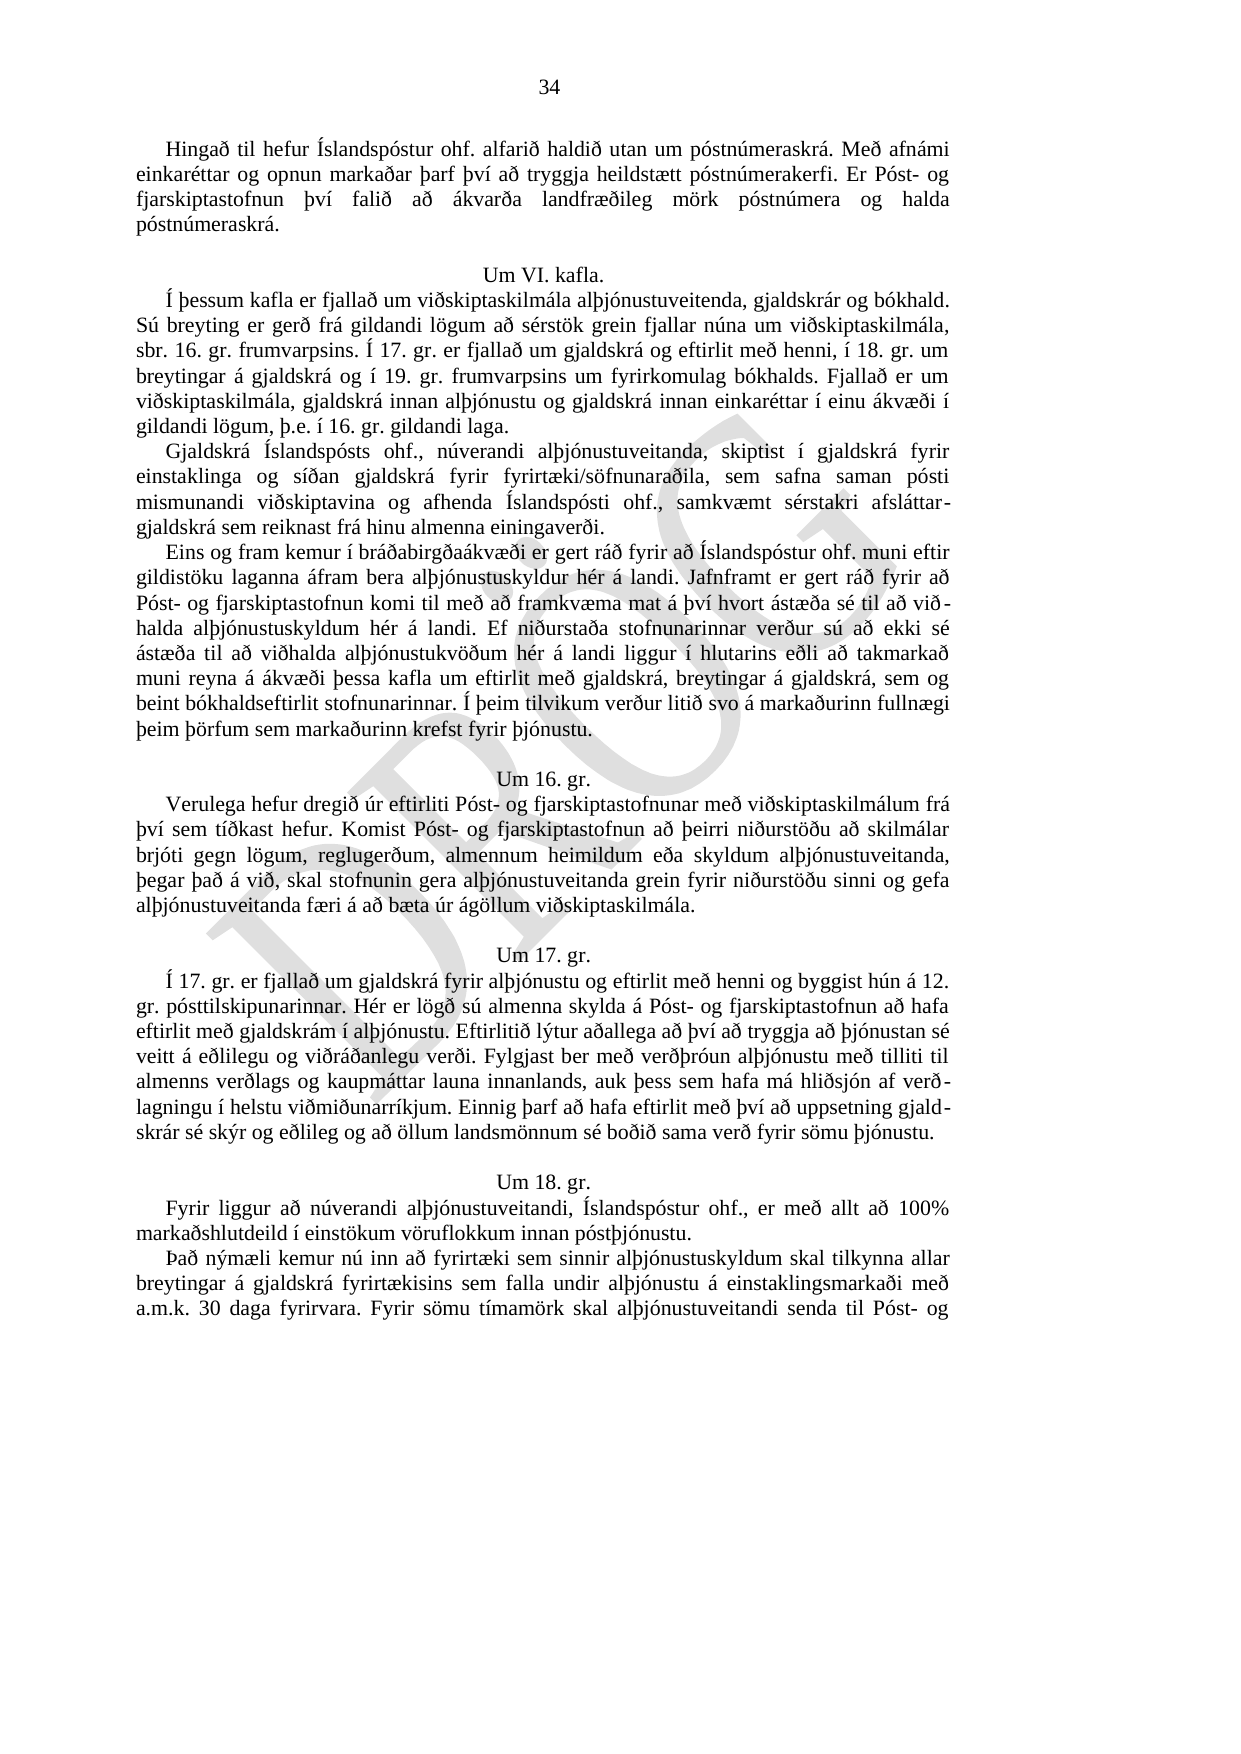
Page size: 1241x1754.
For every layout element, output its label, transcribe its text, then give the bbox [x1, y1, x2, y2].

text Í 17. gr. er fjallað um gjaldskrá fyrir alþjónustu og eftirlit með henni og byggist hún á 12. gr. pósttilskipunarinnar. Hér er lögð sú almenna skylda á Póst- og fjarskiptastofnun að hafa eftirlit með gjaldskrám í alþjónustu. Eftirlitið lýtur aðallega að því að tryggja að þjónustan sé veitt á eðlilegu og viðráðanlegu verði. Fylgjast ber með verðþróun alþjónustu með tilliti til almenns verðlags og kaupmáttar launa innanlands, auk þess sem hafa má hliðsjón af verðlagningu í helstu viðmiðunarríkjum. Einnig þarf að hafa eftirlit með því að uppsetning gjaldskrár sé skýr og eðlileg og að öllum landsmönnum sé boðið sama verð fyrir sömu þjónustu. [136, 968, 951, 1144]
text Um 16. gr. [136, 766, 951, 791]
text Eins og fram kemur í bráðabirgðaákvæði er gert ráð fyrir að Íslandspóstur ohf. muni eftir gildistöku laganna áfram bera alþjónustuskyldur hér á landi. Jafnframt er gert ráð fyrir að Póst- og fjarskiptastofnun komi til með að framkvæma mat á því hvort ástæða sé til að viðhalda alþjónustuskyldum hér á landi. Ef niðurstaða stofnunarinnar verður sú að ekki sé ástæða til að viðhalda alþjónustukvöðum hér á landi liggur í hlutarins eðli að takmarkað muni reyna á ákvæði þessa kafla um eftirlit með gjaldskrá, breytingar á gjaldskrá, sem og beint bókhaldseftirlit stofnunarinnar. Í þeim tilvikum verður litið svo á markaðurinn fullnægi þeim þörfum sem markaðurinn krefst fyrir þjónustu. [136, 539, 951, 741]
text Gjaldskrá Íslandspósts ohf., núverandi alþjónustuveitanda, skiptist í gjaldskrá fyrir einstaklinga og síðan gjaldskrá fyrir fyrirtæki/söfnunaraðila, sem safna saman pósti mismunandi viðskiptavina og afhenda Íslandspósti ohf., samkvæmt sérstakri afsláttargjaldskrá sem reiknast frá hinu almenna einingaverði. [136, 438, 951, 539]
text Um VI. kafla. [136, 262, 951, 287]
text Um 17. gr. [136, 942, 951, 968]
text Hingað til hefur Íslandspóstur ohf. alfarið haldið utan um póstnúmeraskrá. Með afnámi einkaréttar og opnun markaðar þarf því að tryggja heildstætt póstnúmerakerfi. Er Póst- og fjarskiptastofnun því falið að ákvarða landfræðileg mörk póstnúmera og halda póstnúmeraskrá. [136, 136, 951, 237]
text Verulega hefur dregið úr eftirliti Póst- og fjarskiptastofnunar með viðskiptaskilmálum frá því sem tíðkast hefur. Komist Póst- og fjarskiptastofnun að þeirri niðurstöðu að skilmálar brjóti gegn lögum, reglugerðum, almennum heimildum eða skyldum alþjónustuveitanda, þegar það á við, skal stofnunin gera alþjónustuveitanda grein fyrir niðurstöðu sinni og gefa alþjónustuveitanda færi á að bæta úr ágöllum viðskiptaskilmála. [136, 791, 951, 917]
text Um 18. gr. [136, 1169, 951, 1194]
text Fyrir liggur að núverandi alþjónustuveitandi, Íslandspóstur ohf., er með allt að 100% markaðshlutdeild í einstökum vöruflokkum innan póstþjónustu. [136, 1194, 951, 1245]
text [136, 1245, 951, 1321]
text Í þessum kafla er fjallað um viðskiptaskilmála alþjónustuveitenda, gjaldskrár og bókhald. Sú breyting er gerð frá gildandi lögum að sérstök grein fjallar núna um viðskiptaskilmála, sbr. 16. gr. frumvarpsins. Í 17. gr. er fjallað um gjaldskrá og eftirlit með henni, í 18. gr. um breytingar á gjaldskrá og í 19. gr. frumvarpsins um fyrirkomulag bókhalds. Fjallað er um viðskiptaskilmála, gjaldskrá innan alþjónustu og gjaldskrá innan einkaréttar í einu ákvæði í gildandi lögum, þ.e. í 16. gr. gildandi laga. [136, 287, 951, 438]
